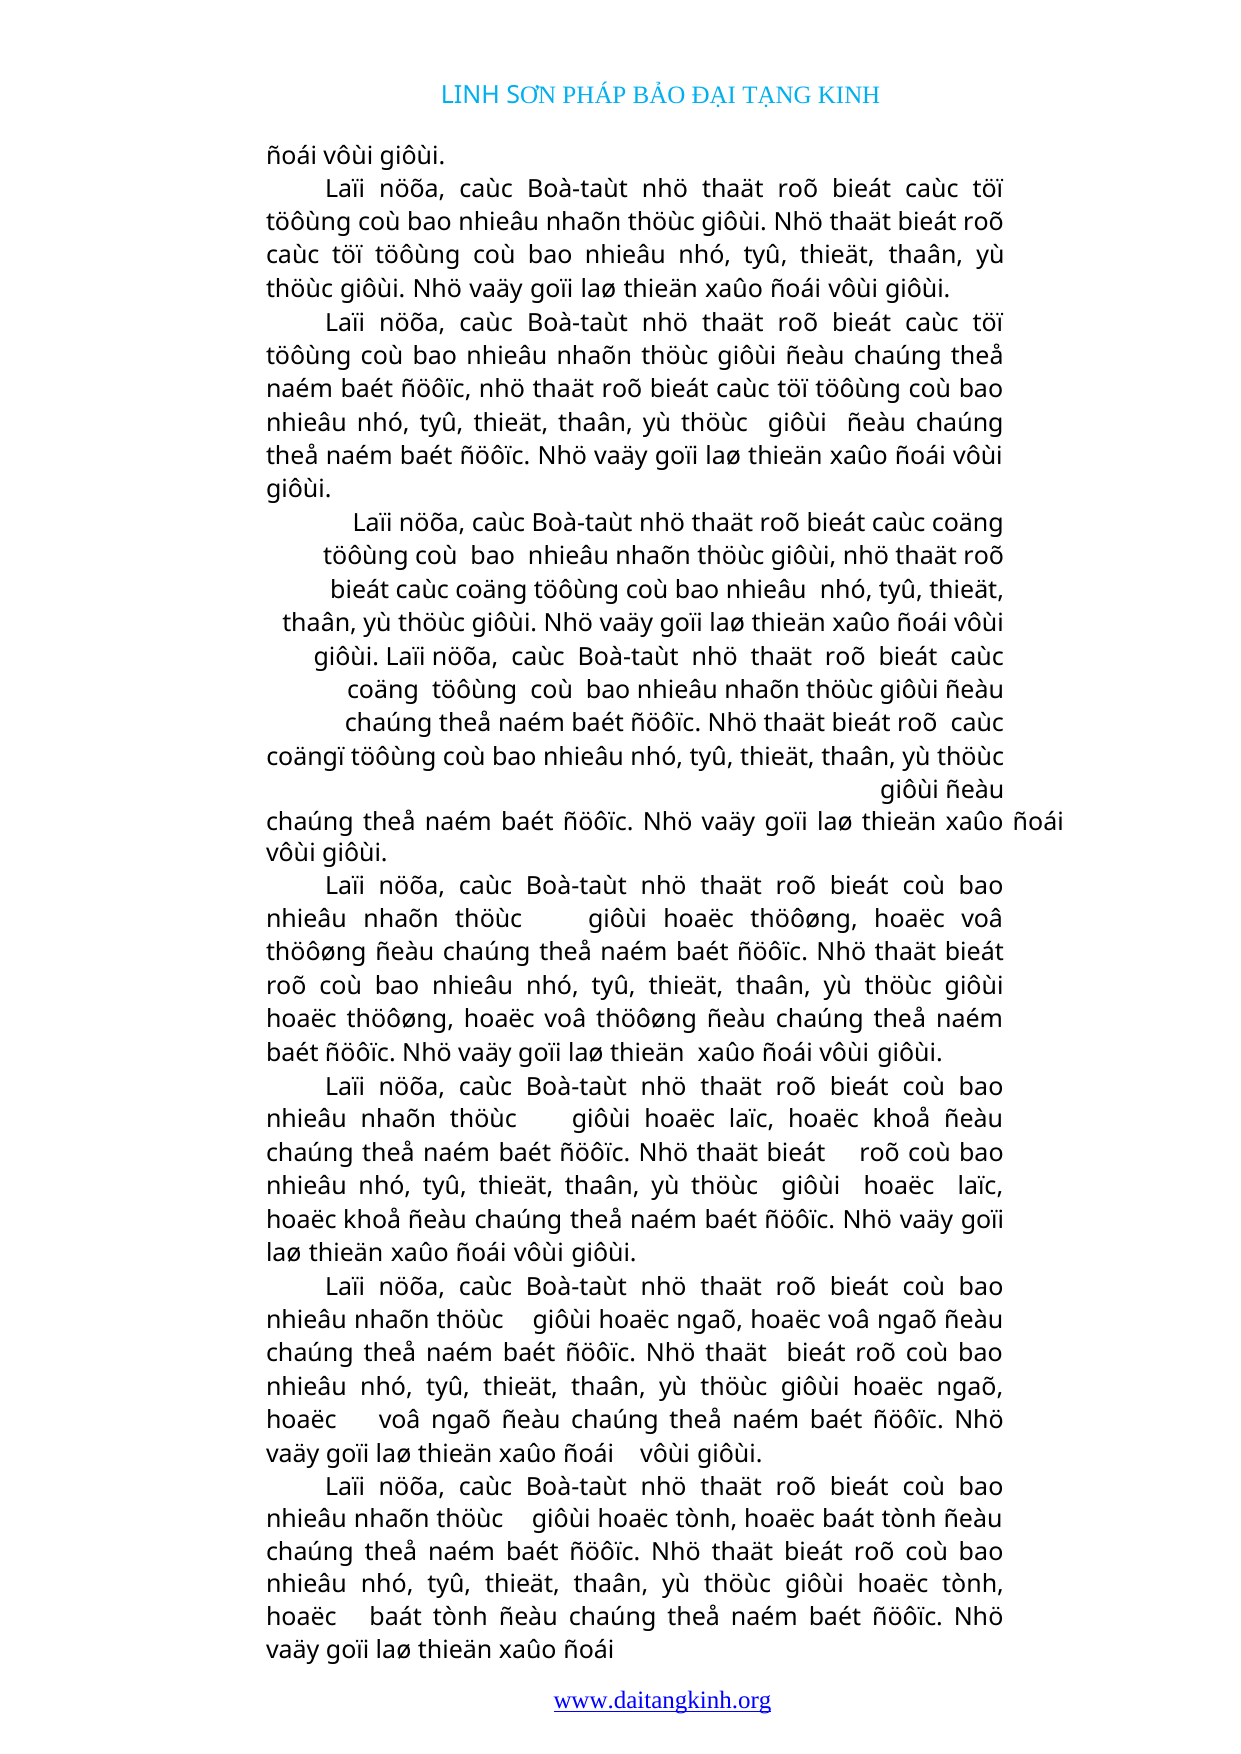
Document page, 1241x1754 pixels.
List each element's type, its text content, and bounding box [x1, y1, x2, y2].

text chaúng theå naém baét ñöôïc. Nhö vaäy goïi laø thieän xaûo ñoái vôùi giôùi. [266, 806, 1065, 868]
text Laïi nöõa, caùc Boà-taùt nhö thaät roõ bieát coù bao nhieâu nhaõn thöùc giôùi hoaëc thöôøng, hoaëc voâ thöôøng ñeàu chaúng theå naém baét ñöôïc. Nhö thaät bieát roõ coù bao nhieâu nhó, tyû, thieät, thaân, yù thöùc giôùi hoaëc thöôøng, hoaëc voâ thöôøng ñeàu chaúng theå naém baét ñöôïc. Nhö vaäy goïi laø thieän xaûo ñoái vôùi giôùi. [266, 868, 1004, 1068]
text Laïi nöõa, caùc Boà-taùt nhö thaät roõ bieát coù bao nhieâu nhaõn thöùc giôùi hoaëc tònh, hoaëc baát tònh ñeàu chaúng theå naém baét ñöôïc. Nhö thaät bieát roõ coù bao nhieâu nhó, tyû, thieät, thaân, yù thöùc giôùi hoaëc tònh, hoaëc baát tònh ñeàu chaúng theå naém baét ñöôïc. Nhö vaäy goïi laø thieän xaûo ñoái [266, 1469, 1004, 1666]
text ñoái vôùi giôùi. [266, 138, 1065, 171]
text Laïi nöõa, caùc Boà-taùt nhö thaät roõ bieát coù bao nhieâu nhaõn thöùc giôùi hoaëc laïc, hoaëc khoå ñeàu chaúng theå naém baét ñöôïc. Nhö thaät bieát roõ coù bao nhieâu nhó, tyû, thieät, thaân, yù thöùc giôùi hoaëc laïc, hoaëc khoå ñeàu chaúng theå naém baét ñöôïc. Nhö vaäy goïi laø thieän xaûo ñoái vôùi giôùi. [266, 1068, 1004, 1269]
text Laïi nöõa, caùc Boà-taùt nhö thaät roõ bieát coù bao nhieâu nhaõn thöùc giôùi hoaëc ngaõ, hoaëc voâ ngaõ ñeàu chaúng theå naém baét ñöôïc. Nhö thaät bieát roõ coù bao nhieâu nhó, tyû, thieät, thaân, yù thöùc giôùi hoaëc ngaõ, hoaëc voâ ngaõ ñeàu chaúng theå naém baét ñöôïc. Nhö vaäy goïi laø thieän xaûo ñoái vôùi giôùi. [266, 1269, 1004, 1469]
text Laïi nöõa, caùc Boà-taùt nhö thaät roõ bieát caùc töï töôùng coù bao nhieâu nhaõn thöùc giôùi ñeàu chaúng theå naém baét ñöôïc, nhö thaät roõ bieát caùc töï töôùng coù bao nhieâu nhó, tyû, thieät, thaân, yù thöùc giôùi ñeàu chaúng theå naém baét ñöôïc. Nhö vaäy goïi laø thieän xaûo ñoái vôùi giôùi. [266, 304, 1004, 505]
text www.daitangkinh.org [553, 1686, 1065, 1714]
text Laïi nöõa, caùc Boà-taùt nhö thaät roõ bieát caùc töï töôùng coù bao nhieâu nhaõn thöùc giôùi. Nhö thaät bieát roõ caùc töï töôùng coù bao nhieâu nhó, tyû, thieät, thaân, yù thöùc giôùi. Nhö vaäy goïi laø thieän xaûo ñoái vôùi giôùi. [266, 171, 1004, 304]
text Laïi nöõa, caùc Boà-taùt nhö thaät roõ bieát caùc coäng töôùng coù bao nhieâu nhaõn thöùc giôùi, nhö thaät roõ bieát caùc coäng töôùng coù bao nhieâu nhó, tyû, thieät, thaân, yù thöùc giôùi. Nhö vaäy goïi laø thieän xaûo ñoái vôùi giôùi. Laïi nöõa, caùc Boà-taùt nhö thaät roõ bieát caùc coäng töôùng coù bao nhieâu nhaõn thöùc giôùi ñeàu chaúng theå naém baét ñöôïc. Nhö thaät bieát roõ caùc coängï töôùng coù bao nhieâu nhó, tyû, thieät, thaân, yù thöùc giôùi ñeàu [266, 505, 1004, 806]
